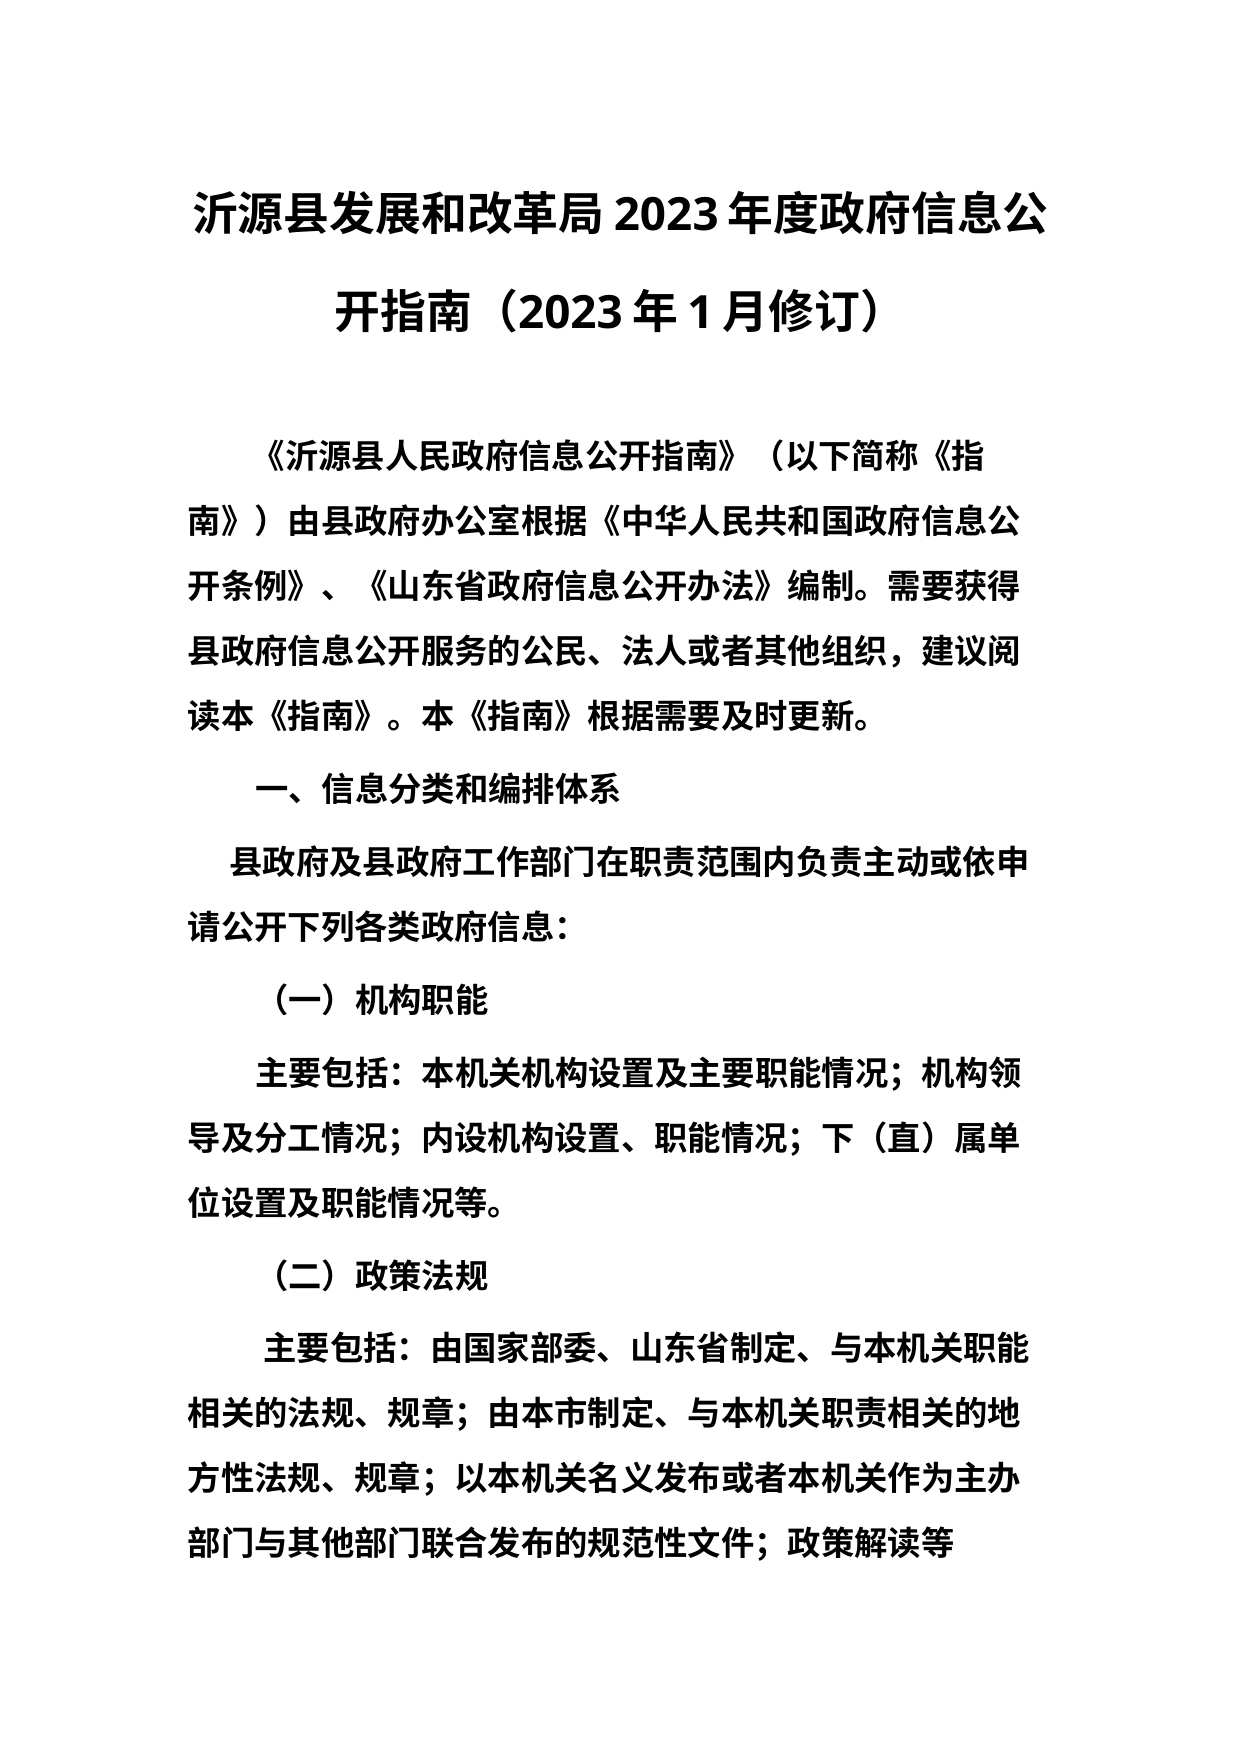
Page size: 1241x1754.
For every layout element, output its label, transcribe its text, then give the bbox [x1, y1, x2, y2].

text 主要包括：由国家部委、山东省制定、与本机关职能相关的法规、规章；由本市制定、与本机关职责相关的地方性法规、规章；以本机关名义发布或者本机关作为主办部门与其他部门联合发布的规范性文件；政策解读等 [187, 1314, 1053, 1574]
text （一）机构职能 [187, 965, 1053, 1030]
text 主要包括：本机关机构设置及主要职能情况；机构领导及分工情况；内设机构设置、职能情况；下（直）属单位设置及职能情况等。 [187, 1038, 1053, 1233]
text 县政府及县政府工作部门在职责范围内负责主动或依申请公开下列各类政府信息： [187, 828, 1053, 958]
text 一、信息分类和编排体系 [187, 755, 1053, 820]
text （二）政策法规 [187, 1241, 1053, 1306]
text 《沂源县人民政府信息公开指南》（以下简称《指南》）由县政府办公室根据《中华人民共和国政府信息公开条例》、《山东省政府信息公开办法》编制。需要获得县政府信息公开服务的公民、法人或者其他组织，建议阅读本《指南》。本《指南》根据需要及时更新。 [187, 422, 1053, 747]
subtitle 沂源县发展和改革局2023年度政府信息公开指南（2023年1月修订） [187, 162, 1053, 357]
